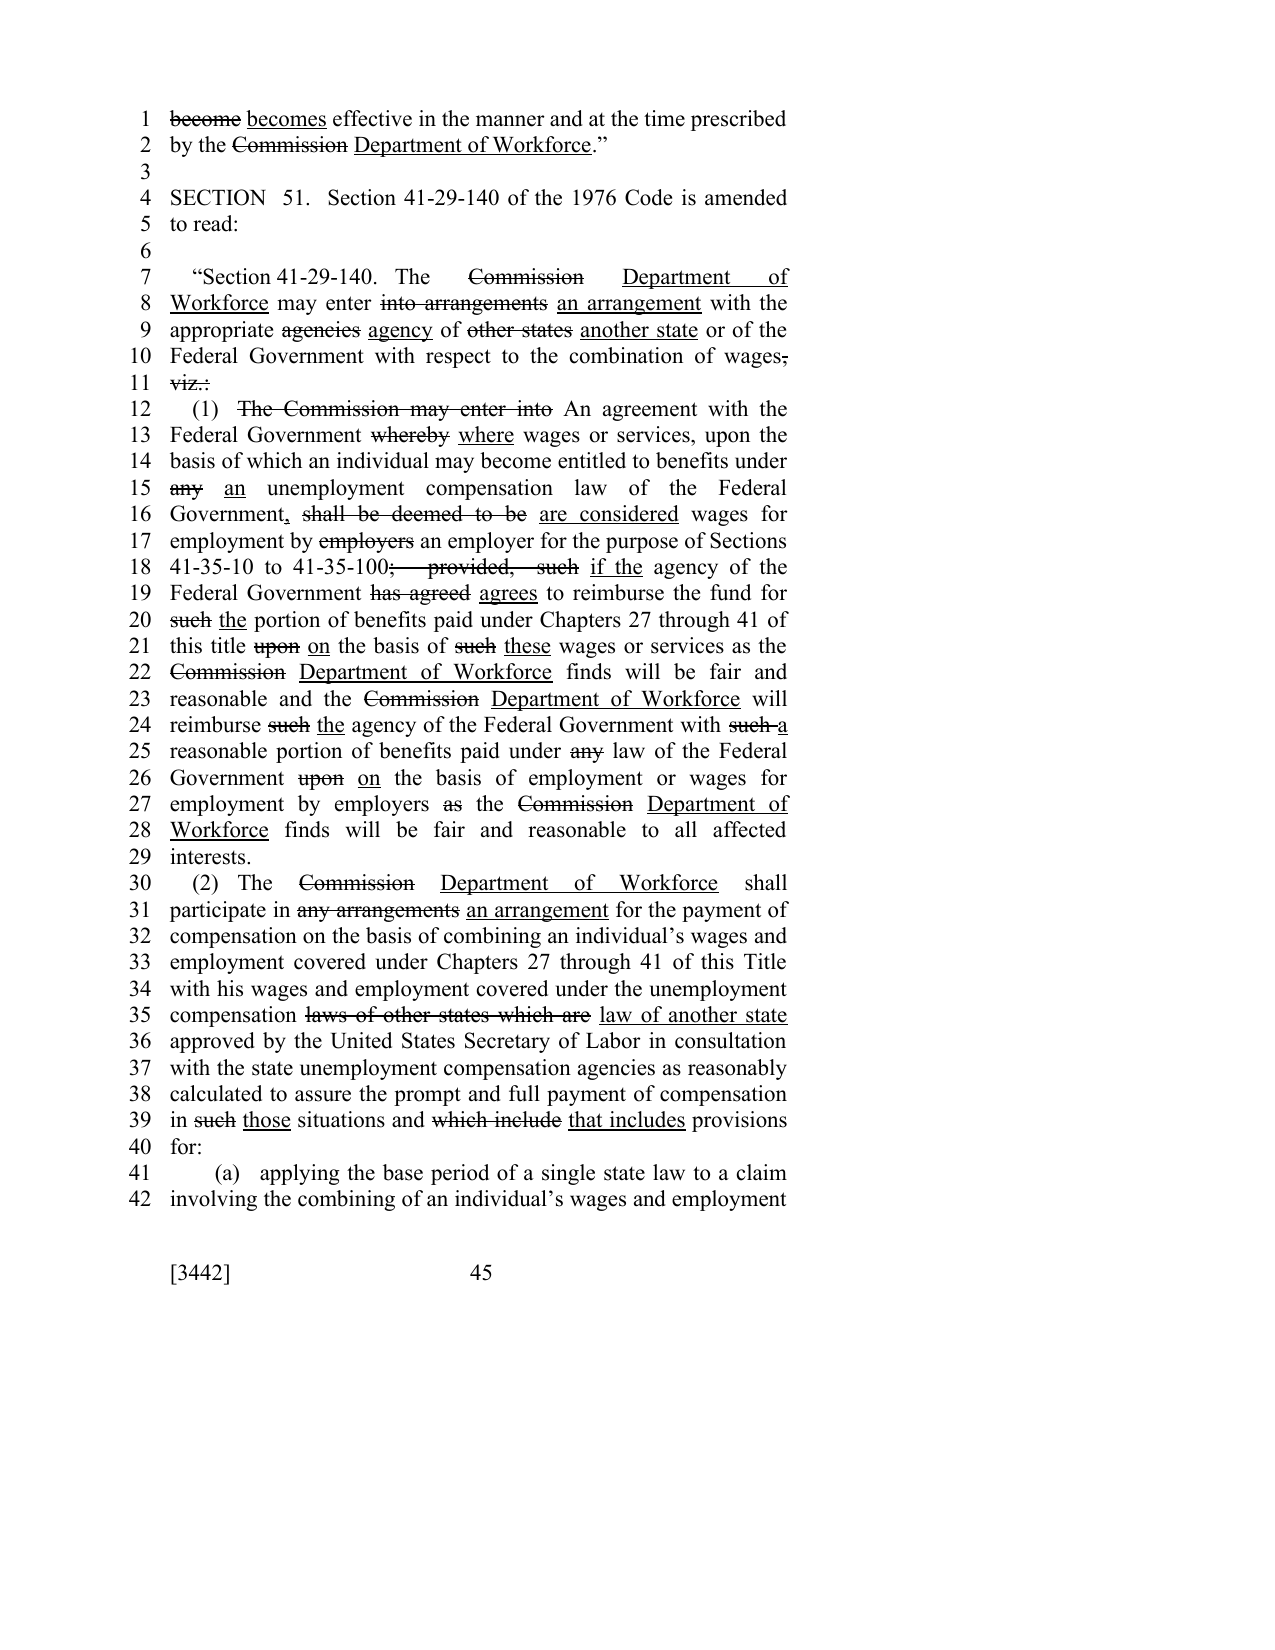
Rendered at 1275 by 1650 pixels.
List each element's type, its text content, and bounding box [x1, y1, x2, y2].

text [169, 1159, 787, 1212]
text (1) The Commission may enter into An agreement with the Federal Government whereby where wages or services, upon the basis of which an individual may become entitled to benefits under any an unemployment compensation law of the Federal Government, shall be deemed to be are considered wages for employment by employers an employer for the purpose of Sections 41-35-10 to 41-35-100; provided, such if the agency of the Federal Government has agreed agrees to reimburse the fund for such the portion of benefits paid under Chapters 27 through 41 of this title upon on the basis of such these wages or services as the Commission Department of Workforce finds will be fair and reasonable and the Commission Department of Workforce will reimburse such the agency of the Federal Government with such a reasonable portion of benefits paid under any law of the Federal Government upon on the basis of employment or wages for employment by employers as the Commission Department of Workforce finds will be fair and reasonable to all affected interests. [169, 395, 787, 869]
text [169, 105, 787, 158]
text “Section 41-29-140. The Commission Department of Workforce may enter into arrangements an arrangement with the appropriate agencies agency of other states another state or of the Federal Government with respect to the combination of wages, viz.: [169, 263, 787, 395]
text (2) The Commission Department of Workforce shall participate in any arrangements an arrangement for the payment of compensation on the basis of combining an individual’s wages and employment covered under Chapters 27 through 41 of this Title with his wages and employment covered under the unemployment compensation laws of other states which are law of another state approved by the United States Secretary of Labor in consultation with the state unemployment compensation agencies as reasonably calculated to assure the prompt and full payment of compensation in such those situations and which include that includes provisions for: [169, 869, 787, 1159]
text SECTION 51. Section 41-29-140 of the 1976 Code is amended to read: [169, 184, 787, 237]
